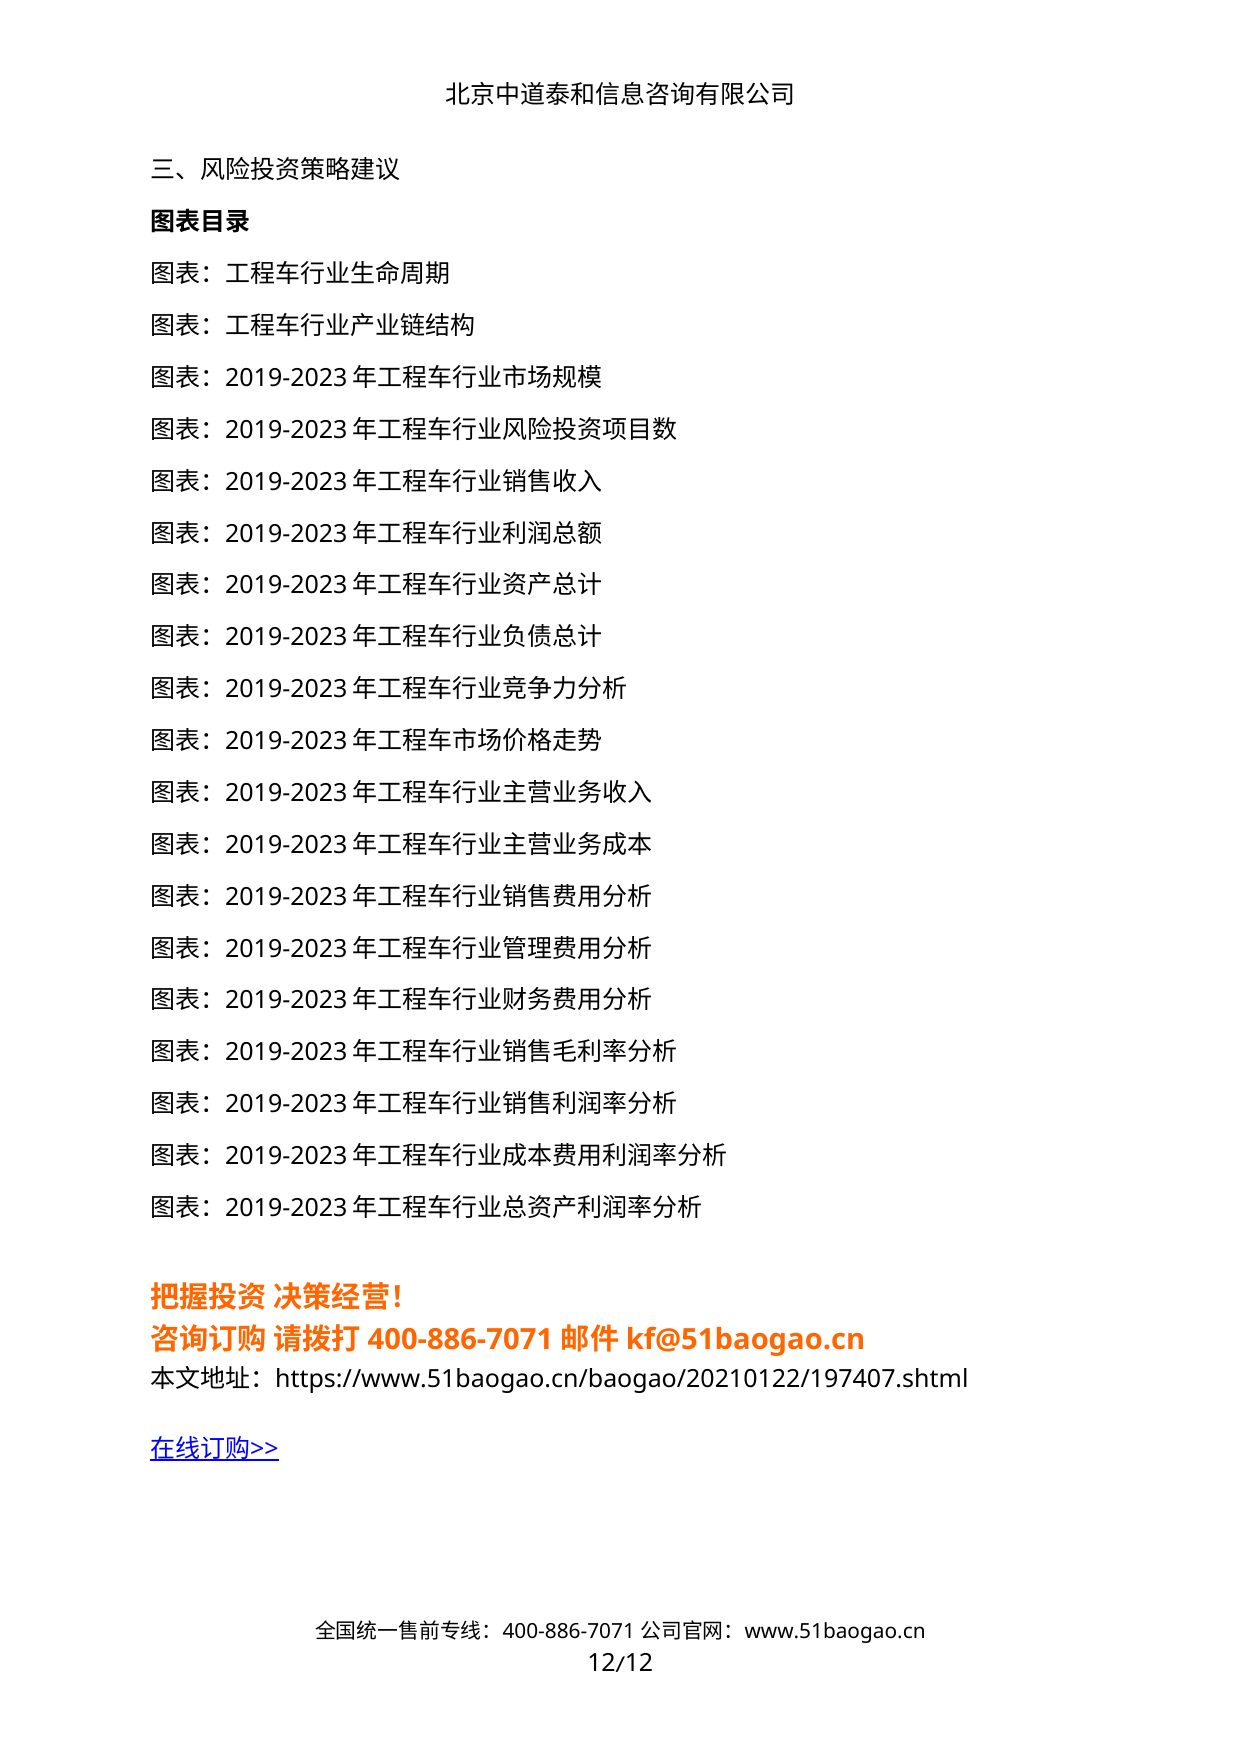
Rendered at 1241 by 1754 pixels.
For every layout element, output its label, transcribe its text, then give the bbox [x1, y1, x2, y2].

text 图表：2019-2023年工程车行业市场规模 [150, 357, 1090, 394]
text 图表：2019-2023年工程车行业销售费用分析 [150, 876, 1090, 912]
text 在线订购>> [150, 1394, 1090, 1465]
text 图表：2019-2023年工程车行业资产总计 [150, 565, 1090, 601]
text 图表：2019-2023年工程车行业销售利润率分析 [150, 1084, 1090, 1120]
text 图表：2019-2023年工程车行业成本费用利润率分析 [150, 1136, 1090, 1172]
text 图表：2019-2023年工程车行业竞争力分析 [150, 669, 1090, 705]
text 图表：2019-2023年工程车行业财务费用分析 [150, 980, 1090, 1016]
text 图表：2019-2023年工程车行业主营业务收入 [150, 772, 1090, 809]
text 图表：2019-2023年工程车行业管理费用分析 [150, 928, 1090, 964]
text 图表目录 [150, 202, 1090, 238]
text 图表：2019-2023年工程车行业总资产利润率分析 [150, 1187, 1090, 1224]
text 图表：工程车行业产业链结构 [150, 306, 1090, 342]
text 图表：2019-2023年工程车行业负债总计 [150, 617, 1090, 653]
text 图表：工程车行业生命周期 [150, 254, 1090, 290]
text 三、风险投资策略建议 [150, 150, 1090, 186]
text 图表：2019-2023年工程车行业销售收入 [150, 461, 1090, 497]
text 图表：2019-2023年工程车行业主营业务成本 [150, 824, 1090, 861]
text 图表：2019-2023年工程车行业利润总额 [150, 513, 1090, 549]
text 图表：2019-2023年工程车市场价格走势 [150, 721, 1090, 757]
text 图表：2019-2023年工程车行业风险投资项目数 [150, 409, 1090, 446]
text 把握投资 决策经营！咨询订购 请拨打 400-886-7071 邮件 kf@51baogao.cn本文地址：https://www.51baogao.cn/baogao/20210122/197407.shtml [150, 1239, 1090, 1394]
text 图表：2019-2023年工程车行业销售毛利率分析 [150, 1032, 1090, 1068]
